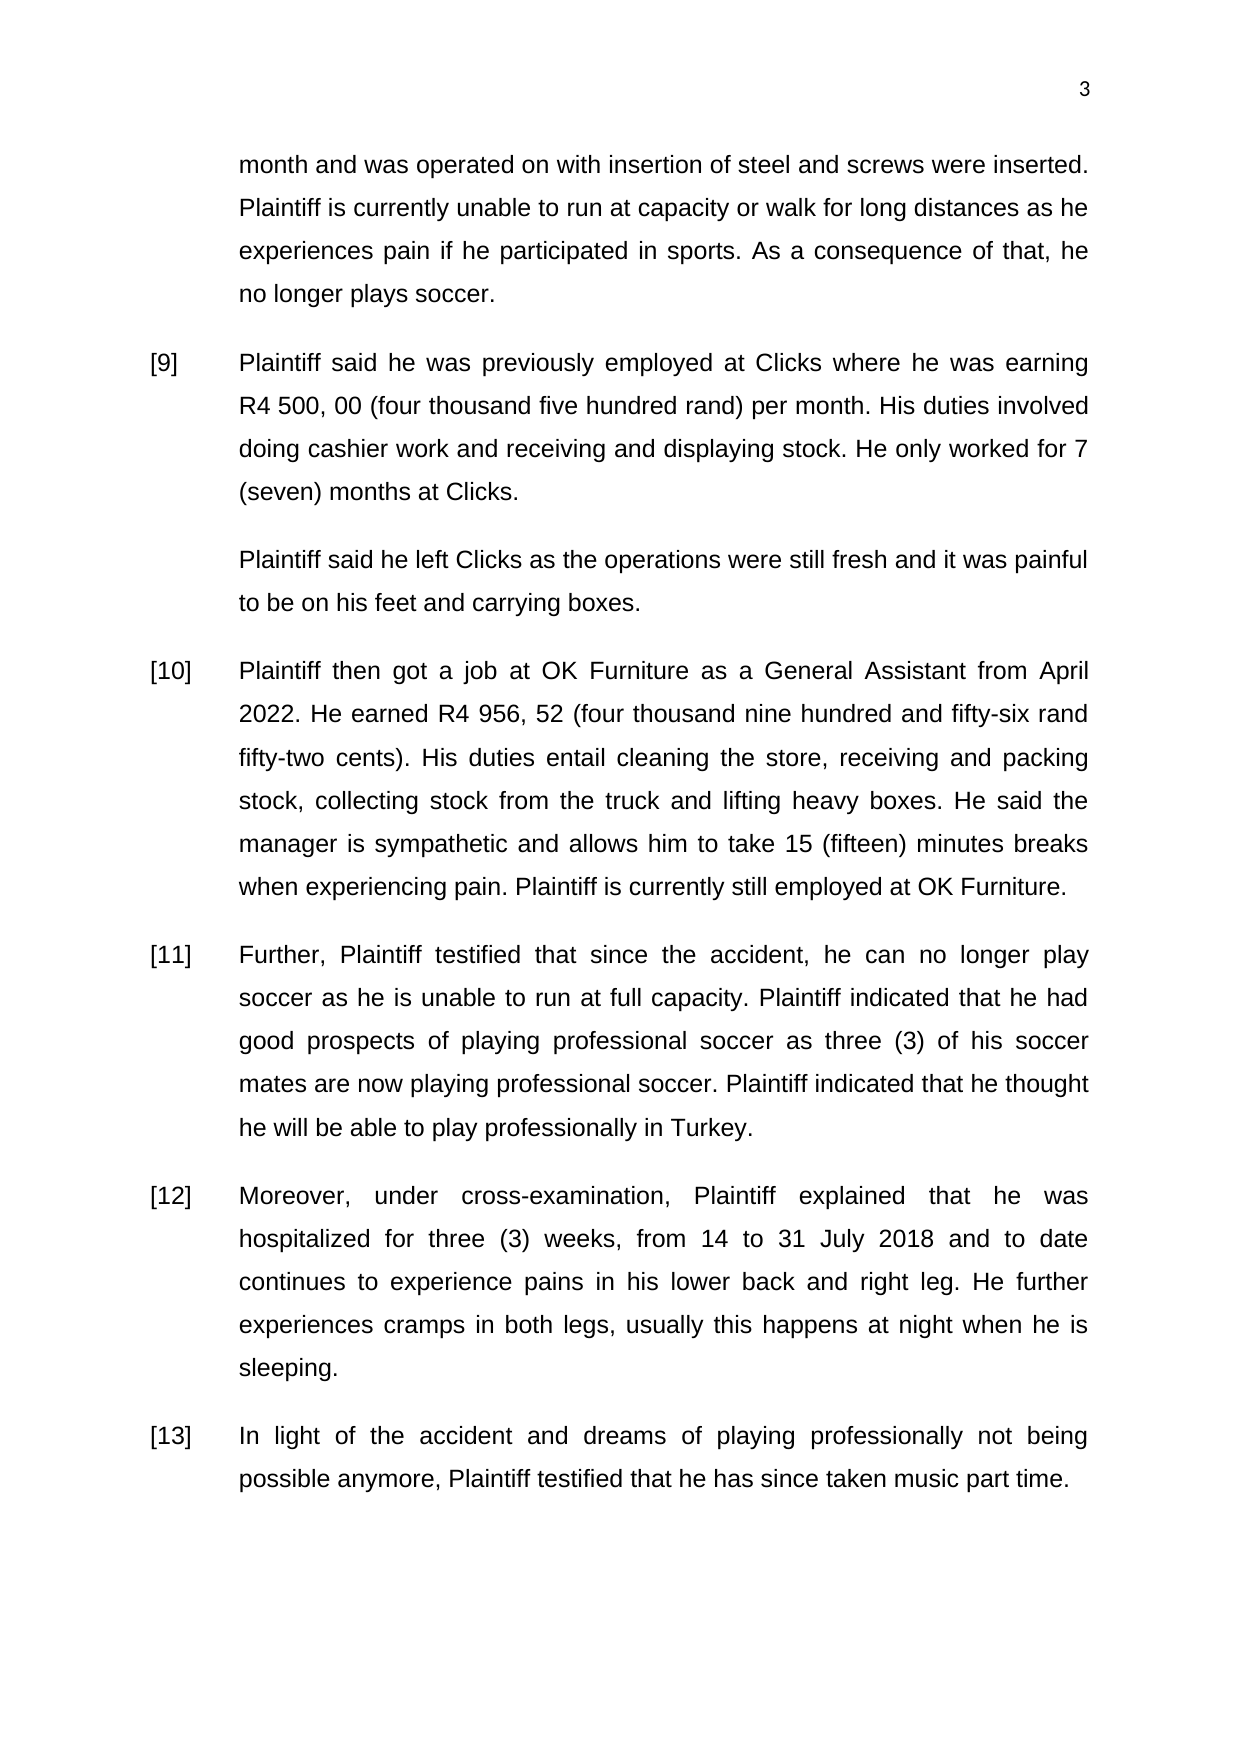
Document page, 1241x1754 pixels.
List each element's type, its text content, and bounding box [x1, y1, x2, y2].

text [12] Moreover, under cross-examination, Plaintiff explained that he was hospitalized for three (3) weeks, from 14 to 31 July 2018 and to date continues to experience pains in his lower back and right leg. He further experiences cramps in both legs, usually this happens at night when he is sleeping. [150, 1181, 1090, 1382]
text [13] In light of the accident and dreams of playing professionally not being possible anymore, Plaintiff testified that he has since taken music part time. [150, 1421, 1090, 1493]
text [11] Further, Plaintiff testified that since the accident, he can no longer play soccer as he is unable to run at full capacity. Plaintiff indicated that he had good prospects of playing professional soccer as three (3) of his soccer mates are now playing professional soccer. Plaintiff indicated that he thought he will be able to play professionally in Turkey. [150, 940, 1090, 1141]
list Plaintiff said he left Clicks as the operations were still fresh and it was painful to be on his feet and carrying boxes. [239, 545, 1090, 617]
text [10] Plaintiff then got a job at OK Furniture as a General Assistant from April 2022. He earned R4 956, 52 (four thousand nine hundred and fifty-six rand fifty-two cents). His duties entail cleaning the store, receiving and packing stock, collecting stock from the truck and lifting heavy boxes. He said the manager is sympathetic and allows him to take 15 (fifteen) minutes breaks when experiencing pain. Plaintiff is currently still employed at OK Furniture. [150, 656, 1090, 901]
text [9] Plaintiff said he was previously employed at Clicks where he was earning R4 500, 00 (four thousand five hundred rand) per month. His duties involved doing cashier work and receiving and displaying stock. He only worked for 7 (seven) months at Clicks. [150, 347, 1090, 506]
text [150, 150, 1090, 308]
